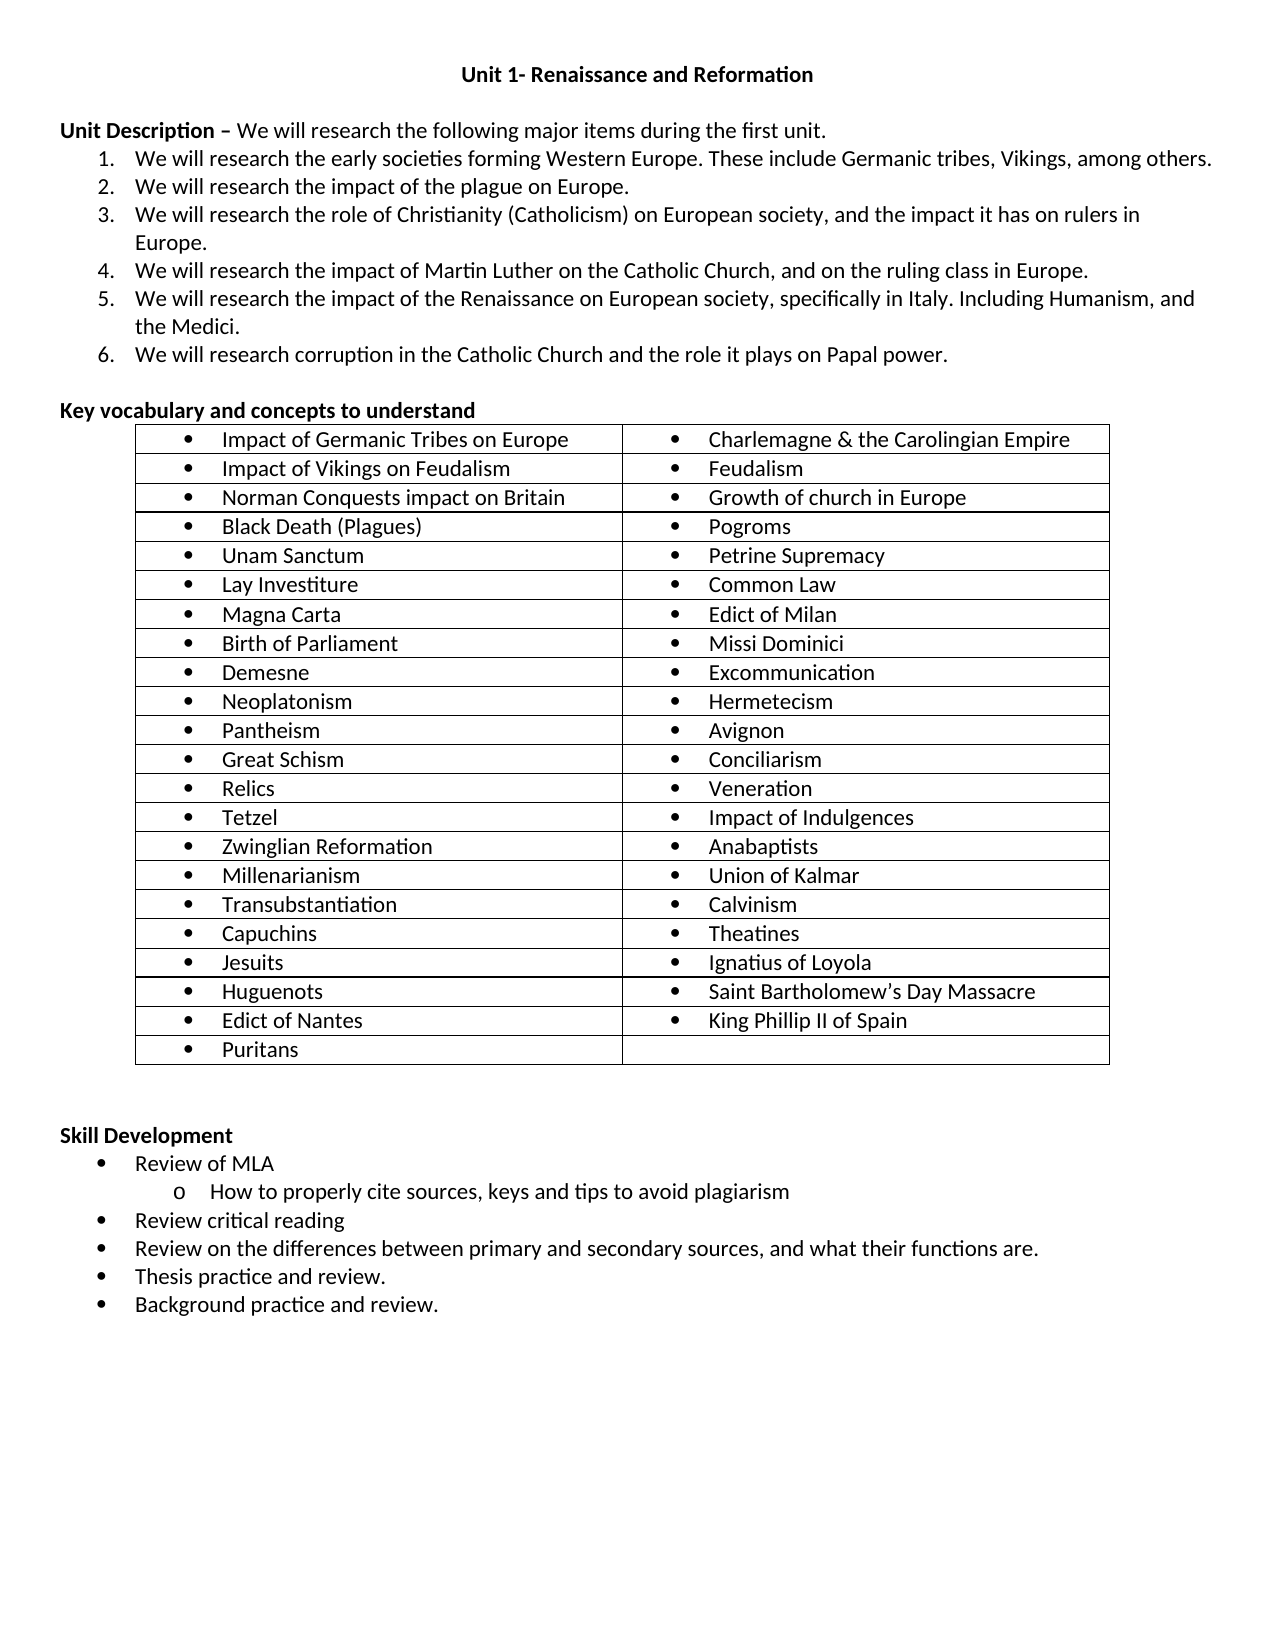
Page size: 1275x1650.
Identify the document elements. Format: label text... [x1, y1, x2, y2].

table_cell Black Death (Plagues) [136, 513, 622, 541]
list We will research corruption in the Catholic Church and the role it plays on Papal power. [97, 340, 1215, 368]
table_cell Theatines [623, 919, 1109, 947]
list We will research the early societies forming Western Europe. These include Germanic tribes, Vikings, among others. [97, 144, 1215, 172]
table_cell Feudalism [623, 454, 1109, 482]
table_cell Jesuits [136, 949, 622, 976]
table_cell Huguenots [136, 978, 622, 1006]
table_cell Ignatius of Loyola [623, 949, 1109, 976]
table_cell Unam Sanctum [136, 542, 622, 569]
table_cell Lay Investiture [136, 571, 622, 599]
table_cell Norman Conquests impact on Britain [136, 484, 622, 511]
list We will research the impact of Martin Luther on the Catholic Church, and on the ruling class in Europe. [97, 256, 1215, 284]
table_cell Pogroms [623, 513, 1109, 541]
list Background practice and review. [97, 1290, 1215, 1318]
table_cell Saint Bartholomew’s Day Massacre [623, 978, 1109, 1006]
table_cell Missi Dominici [623, 629, 1109, 657]
table_cell Pantheism [136, 716, 622, 744]
table_cell Union of Kalmar [623, 861, 1109, 889]
list Review of MLA [97, 1149, 1215, 1177]
list We will research the impact of the Renaissance on European society, specifically in Italy. Including Humanism, and the Medici. [97, 284, 1215, 340]
table_cell Common Law [623, 571, 1109, 599]
text Skill Development [60, 1121, 1215, 1149]
table_cell Demesne [136, 658, 622, 686]
table_cell Hermetecism [623, 687, 1109, 715]
list We will research the role of Christianity (Catholicism) on European society, and the impact it has on rulers in Europe. [97, 200, 1215, 256]
table_cell Magna Carta [136, 600, 622, 628]
table_cell Growth of church in Europe [623, 484, 1109, 511]
table_cell Excommunication [623, 658, 1109, 686]
table_cell Petrine Supremacy [623, 542, 1109, 569]
table_cell Conciliarism [623, 745, 1109, 773]
table_cell Impact of Indulgences [623, 803, 1109, 831]
table_cell Relics [136, 774, 622, 802]
table_header Charlemagne & the Carolingian Empire [623, 425, 1109, 453]
table_cell Calvinism [623, 890, 1109, 918]
table_cell King Phillip II of Spain [623, 1007, 1109, 1034]
table_cell Anabaptists [623, 832, 1109, 860]
table_cell Great Schism [136, 745, 622, 773]
table_cell Millenarianism [136, 861, 622, 889]
table_cell Puritans [136, 1036, 622, 1064]
table_cell Neoplatonism [136, 687, 622, 715]
text Unit 1- Renaissance and Reformation [60, 60, 1215, 88]
table_cell Edict of Milan [623, 600, 1109, 628]
list How to properly cite sources, keys and tips to avoid plagiarism [172, 1177, 1215, 1206]
list Review on the differences between primary and secondary sources, and what their functions are. [97, 1234, 1215, 1262]
table_header Impact of Germanic Tribes on Europe [136, 425, 622, 453]
table_cell Transubstantiation [136, 890, 622, 918]
table_cell Avignon [623, 716, 1109, 744]
list Thesis practice and review. [97, 1262, 1215, 1290]
table_cell Edict of Nantes [136, 1007, 622, 1034]
table_cell Veneration [623, 774, 1109, 802]
table_cell Impact of Vikings on Feudalism [136, 454, 622, 482]
table_cell Tetzel [136, 803, 622, 831]
list Review critical reading [97, 1206, 1215, 1234]
list We will research the impact of the plague on Europe. [97, 172, 1215, 200]
text Key vocabulary and concepts to understand [60, 396, 1215, 424]
table_cell Birth of Parliament [136, 629, 622, 657]
table_cell Zwinglian Reformation [136, 832, 622, 860]
table_cell [623, 1036, 1109, 1064]
table_cell Capuchins [136, 919, 622, 947]
text Unit Description – We will research the following major items during the first unit. [60, 116, 1215, 144]
